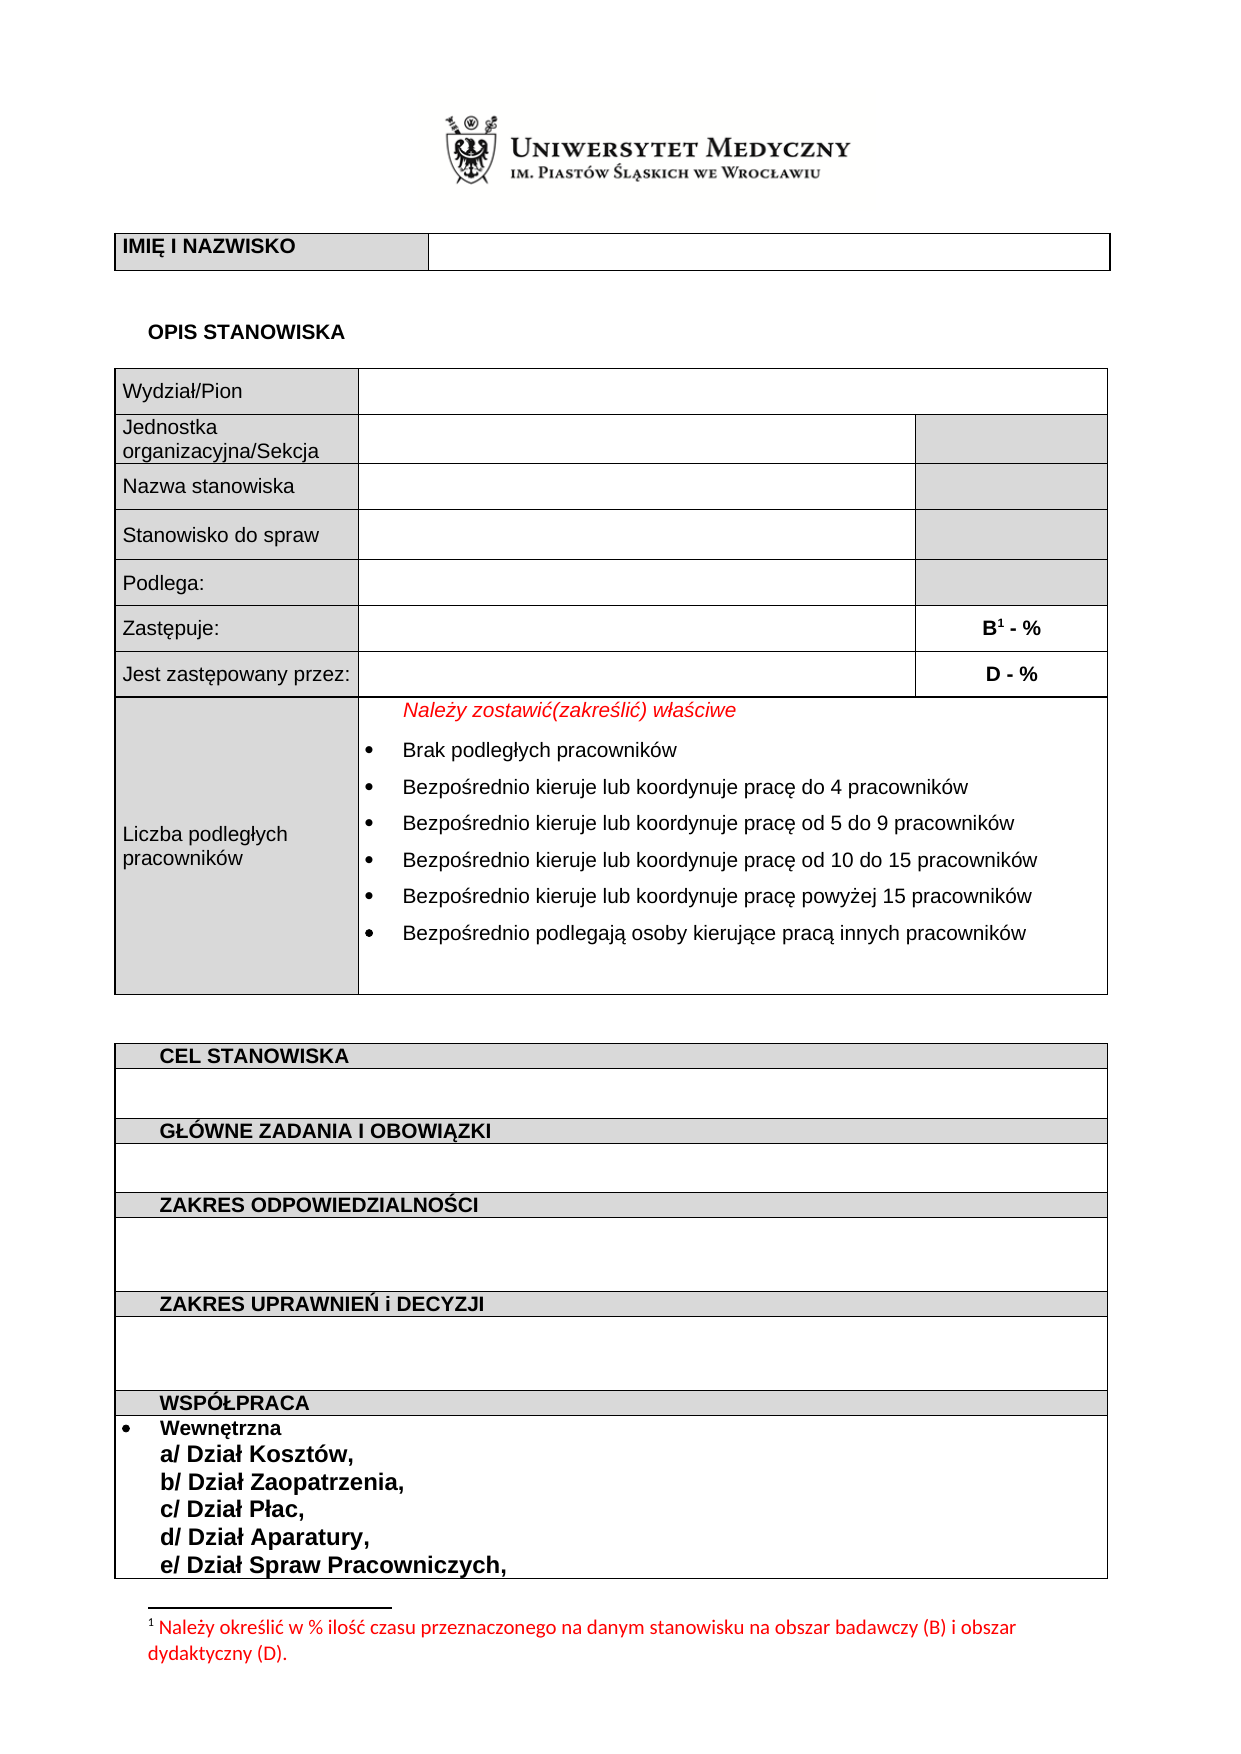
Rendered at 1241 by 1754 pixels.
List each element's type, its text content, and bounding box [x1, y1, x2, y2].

table_cell [359, 464, 915, 509]
table_cell Należy zostawić(zakreślić) właściwe Brak podległych pracowników Bezpośrednio kieruje lub koordynuje pracę do 4 pracowników Bezpośrednio kieruje lub koordynuje pracę od 5 do 9 pracowników Bezpośrednio kieruje lub koordynuje pracę od 10 do 15 pracowników Bezpośrednio kieruje lub koordynuje pracę powyżej 15 pracowników Bezpośrednio podlegają osoby kierujące pracą innych pracowników [359, 698, 1107, 994]
table_cell [916, 464, 1107, 509]
table_cell Nazwa stanowiska [116, 464, 358, 509]
table_cell [916, 415, 1107, 463]
text OPIS STANOWISKA [148, 319, 1122, 343]
table_cell Zastępuje: [116, 606, 358, 651]
table_cell [116, 1144, 1107, 1192]
picture [417, 88, 877, 211]
table_header IMIĘ I NAZWISKO [116, 234, 428, 270]
table_cell [359, 652, 915, 696]
table_cell [916, 560, 1107, 605]
table_cell Podlega: [116, 560, 358, 605]
table_cell [359, 560, 915, 605]
table_cell [116, 1317, 1107, 1390]
table_header [359, 369, 1107, 414]
table_cell ZAKRES ODPOWIEDZIALNOŚCI [116, 1193, 1107, 1217]
table_header CEL STANOWISKA [116, 1044, 1107, 1068]
table_cell [916, 510, 1107, 559]
table_cell [359, 510, 915, 559]
table_header Wydział/Pion [116, 369, 358, 414]
table_cell [116, 1069, 1107, 1118]
table_cell Liczba podległych pracowników [116, 698, 358, 994]
table_cell GŁÓWNE ZADANIA I OBOWIĄZKI [116, 1119, 1107, 1143]
table_cell Stanowisko do spraw [116, 510, 358, 559]
table_header [429, 234, 1109, 270]
table_cell Jednostka organizacyjna/Sekcja [116, 415, 358, 463]
table_cell [116, 1218, 1107, 1291]
table_cell B - % [916, 606, 1107, 651]
table_cell WSPÓŁPRACA [116, 1391, 1107, 1415]
table_cell D - % [916, 652, 1107, 696]
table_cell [116, 1416, 1107, 1578]
table_cell ZAKRES UPRAWNIEŃ i DECYZJI [116, 1292, 1107, 1316]
table_cell [359, 606, 915, 651]
table_cell [359, 415, 915, 463]
table_cell Jest zastępowany przez: [116, 652, 358, 696]
